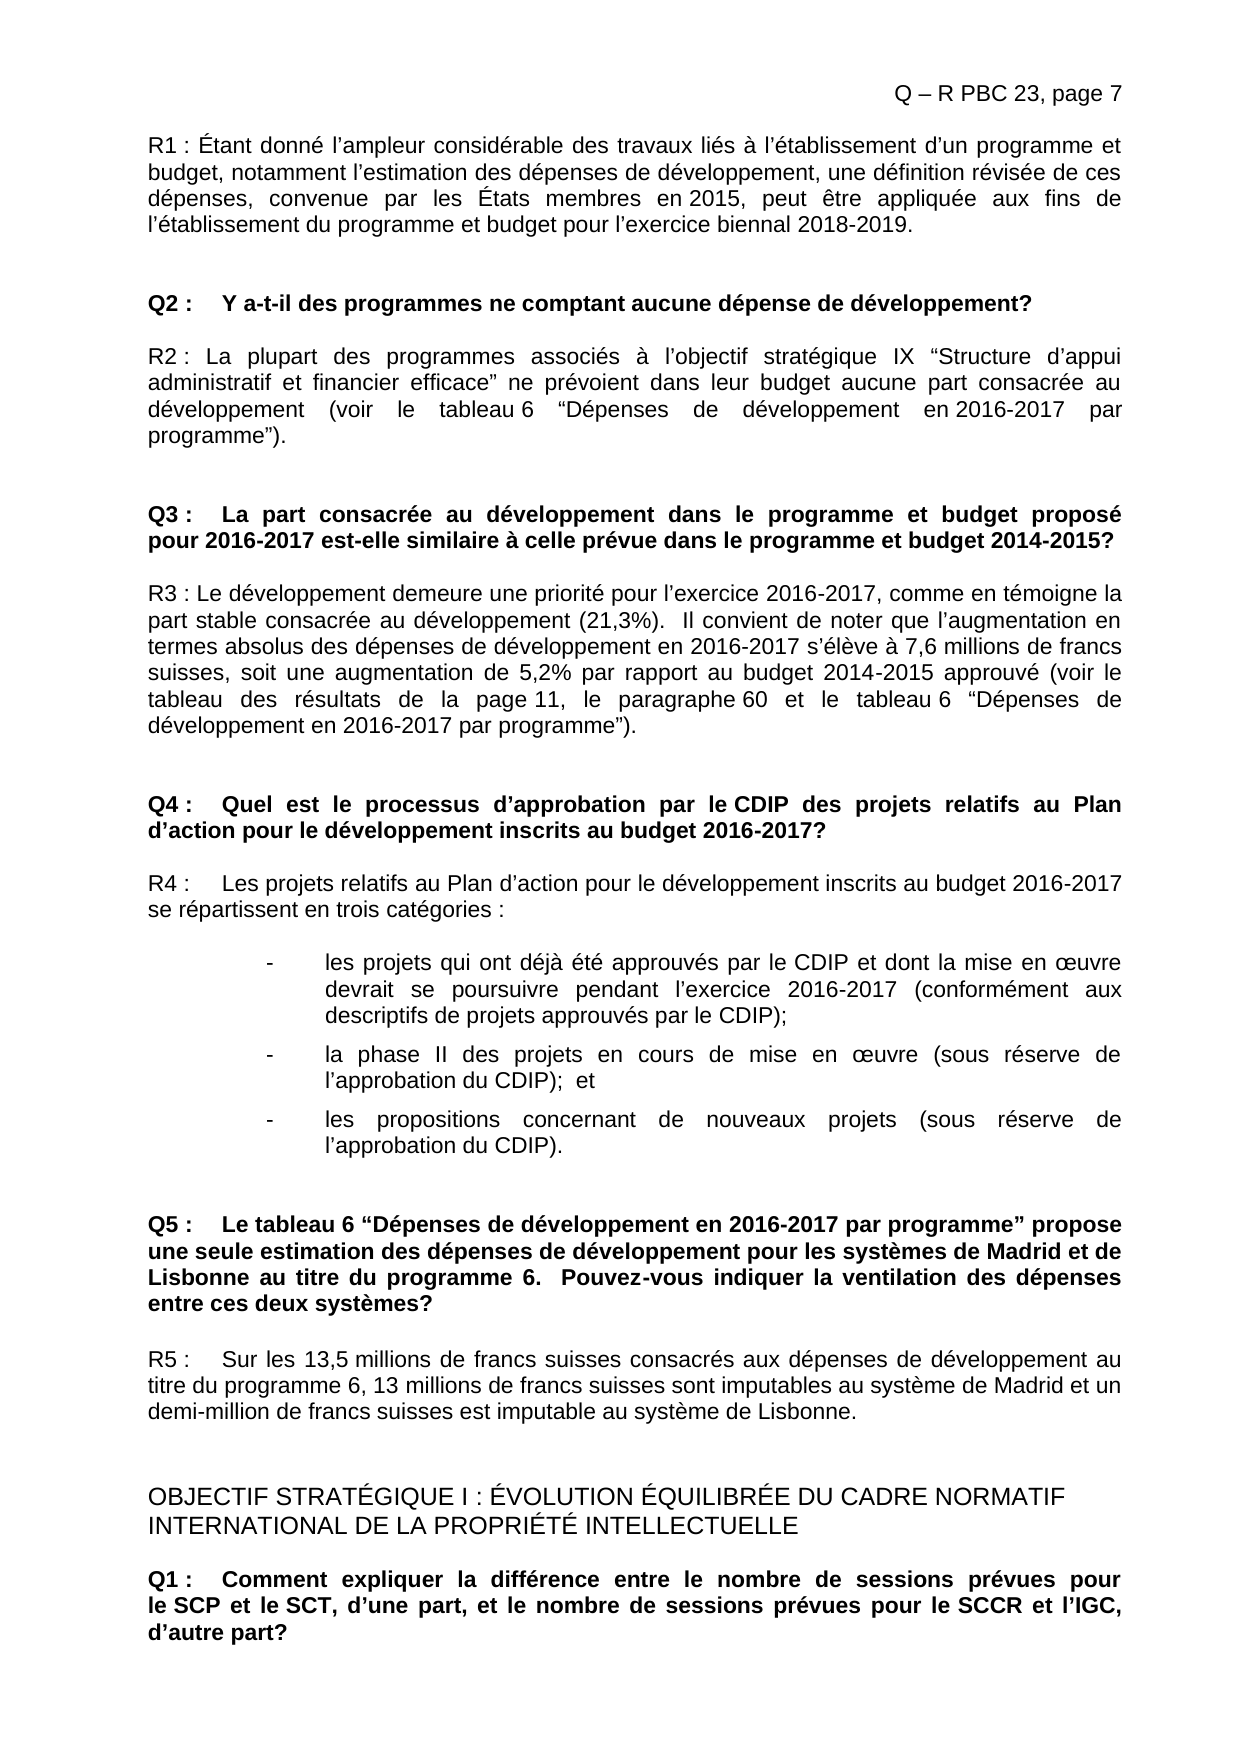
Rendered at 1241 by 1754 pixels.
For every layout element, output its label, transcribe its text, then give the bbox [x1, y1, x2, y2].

text R4 : Les projets relatifs au Plan d’action pour le développement inscrits au budget 2016-2017 se répartissent en trois catégories : [148, 870, 1122, 923]
text R3 : Le développement demeure une priorité pour l’exercice 2016-2017, comme en témoigne la part stable consacrée au développement (21,3%). Il convient de noter que l’augmentation en termes absolus des dépenses de développement en 2016-2017 s’élève à 7,6 millions de francs suisses, soit une augmentation de 5,2% par rapport au budget 2014-2015 approuvé (voir le tableau des résultats de la page 11, le paragraphe 60 et le tableau 6 “Dépenses de développement en 2016-2017 par programme”). [148, 580, 1122, 738]
text R5 : Sur les 13,5 millions de francs suisses consacrés aux dépenses de développement au titre du programme 6, 13 millions de francs suisses sont imputables au système de Madrid et un demi-million de francs suisses est imputable au système de Lisbonne. [148, 1346, 1122, 1424]
text Q5 : Le tableau 6 “Dépenses de développement en 2016-2017 par programme” propose une seule estimation des dépenses de développement pour les systèmes de Madrid et de Lisbonne au titre du programme 6. Pouvez-vous indiquer la ventilation des dépenses entre ces deux systèmes? [148, 1211, 1122, 1317]
list Q2 : Y a-t-il des programmes ne comptant aucune dépense de développement? [148, 290, 1122, 317]
text R2 : La plupart des programmes associés à l’objectif stratégique IX “Structure d’appui administratif et financier efficace” ne prévoient dans leur budget aucune part consacrée au développement (voir le tableau 6 “Dépenses de développement en 2016-2017 par programme”). [148, 343, 1122, 448]
text OBJECTIF STRATÉGIQUE I : Évolution équilibrée du cadre normatif international de la propriété intellectuelle [148, 1482, 1122, 1539]
list Q3 : La part consacrée au développement dans le programme et budget proposé pour 2016-2017 est-elle similaire à celle prévue dans le programme et budget 2014-2015? [148, 501, 1122, 554]
list la phase II des projets en cours de mise en œuvre (sous réserve de l’approbation du CDIP); et [266, 1041, 1122, 1093]
text R1 : Étant donné l’ampleur considérable des travaux liés à l’établissement d’un programme et budget, notamment l’estimation des dépenses de développement, une définition révisée de ces dépenses, convenue par les États membres en 2015, peut être appliquée aux fins de l’établissement du programme et budget pour l’exercice biennal 2018-2019. [148, 132, 1122, 238]
text Q4 : Quel est le processus d’approbation par le CDIP des projets relatifs au Plan d’action pour le développement inscrits au budget 2016-2017? [148, 791, 1122, 844]
list les projets qui ont déjà été approuvés par le CDIP et dont la mise en œuvre devrait se poursuivre pendant l’exercice 2016-2017 (conformément aux descriptifs de projets approuvés par le CDIP); [266, 949, 1122, 1028]
list Q1 : Comment expliquer la différence entre le nombre de sessions prévues pour le SCP et le SCT, d’une part, et le nombre de sessions prévues pour le SCCR et l’IGC, d’autre part? [148, 1566, 1122, 1645]
list les propositions concernant de nouveaux projets (sous réserve de l’approbation du CDIP). [266, 1106, 1122, 1159]
